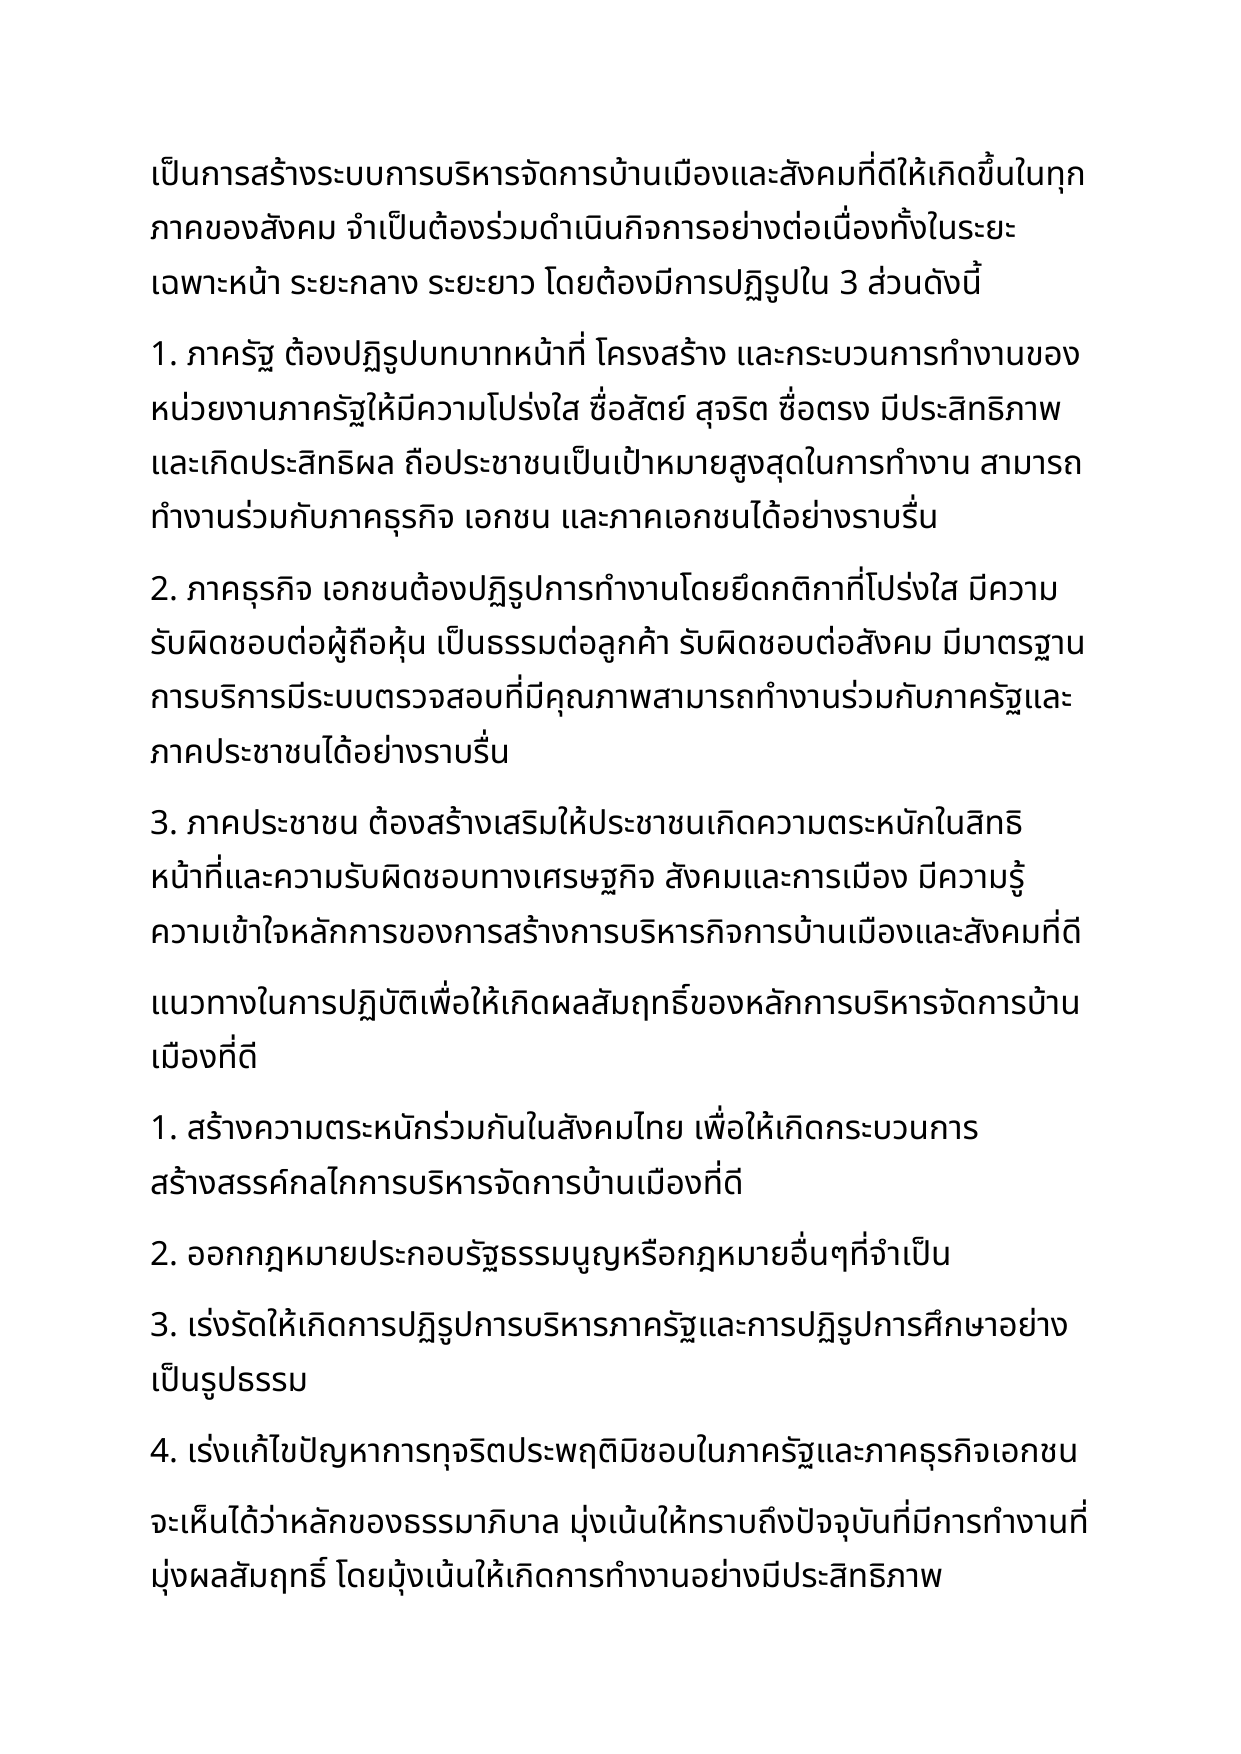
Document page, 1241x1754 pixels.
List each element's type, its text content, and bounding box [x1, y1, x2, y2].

text 3. ภาคประชาชน ต้องสร้างเสริมให้ประชาชนเกิดความตระหนักในสิทธิหน้าที่และความรับผิดชอบทางเศรษฐกิจ สังคมและการเมือง มีความรู้ความเข้าใจหลักการของการสร้างการบริหารกิจการบ้านเมืองและสังคมที่ดี [150, 799, 1090, 958]
text 1. ภาครัฐ ต้องปฏิรูปบทบาทหน้าที่ โครงสร้าง และกระบวนการทำงานของหน่วยงานภาครัฐให้มีความโปร่งใส ซื่อสัตย์ สุจริต ซื่อตรง มีประสิทธิภาพและเกิดประสิทธิผล ถือประชาชนเป็นเป้าหมายสูงสุดในการทำงาน สามารถทำงานร่วมกับภาคธุรกิจ เอกชน และภาคเอกชนได้อย่างราบรื่น [150, 330, 1090, 544]
text 1. สร้างความตระหนักร่วมกันในสังคมไทย เพื่อให้เกิดกระบวนการสร้างสรรค์กลไกการบริหารจัดการบ้านเมืองที่ดี [150, 1104, 1090, 1209]
text 2. ภาคธุรกิจ เอกชนต้องปฏิรูปการทำงานโดยยึดกติกาที่โปร่งใส มีความรับผิดชอบต่อผู้ถือหุ้น เป็นธรรมต่อลูกค้า รับผิดชอบต่อสังคม มีมาตรฐานการบริการมีระบบตรวจสอบที่มีคุณภาพสามารถทำงานร่วมกับภาครัฐและภาคประชาชนได้อย่างราบรื่น [150, 564, 1090, 778]
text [150, 1498, 1090, 1603]
text 3. เร่งรัดให้เกิดการปฏิรูปการบริหารภาครัฐและการปฏิรูปการศึกษาอย่างเป็นรูปธรรม [150, 1301, 1090, 1406]
text แนวทางในการปฏิบัติเพื่อให้เกิดผลสัมฤทธิ์ของหลักการบริหารจัดการบ้านเมืองที่ดี [150, 979, 1090, 1083]
text เป็นการสร้างระบบการบริหารจัดการบ้านเมืองและสังคมที่ดีให้เกิดขึ้นในทุกภาคของสังคม จำเป็นต้องร่วมดำเนินกิจการอย่างต่อเนื่องทั้งในระยะเฉพาะหน้า ระยะกลาง ระยะยาว โดยต้องมีการปฏิรูปใน 3 ส่วนดังนี้ [150, 150, 1090, 309]
text 4. เร่งแก้ไขปัญหาการทุจริตประพฤติมิชอบในภาครัฐและภาคธุรกิจเอกชน [150, 1427, 1090, 1477]
text 2. ออกกฎหมายประกอบรัฐธรรมนูญหรือกฎหมายอื่นๆที่จำเป็น [150, 1230, 1090, 1280]
